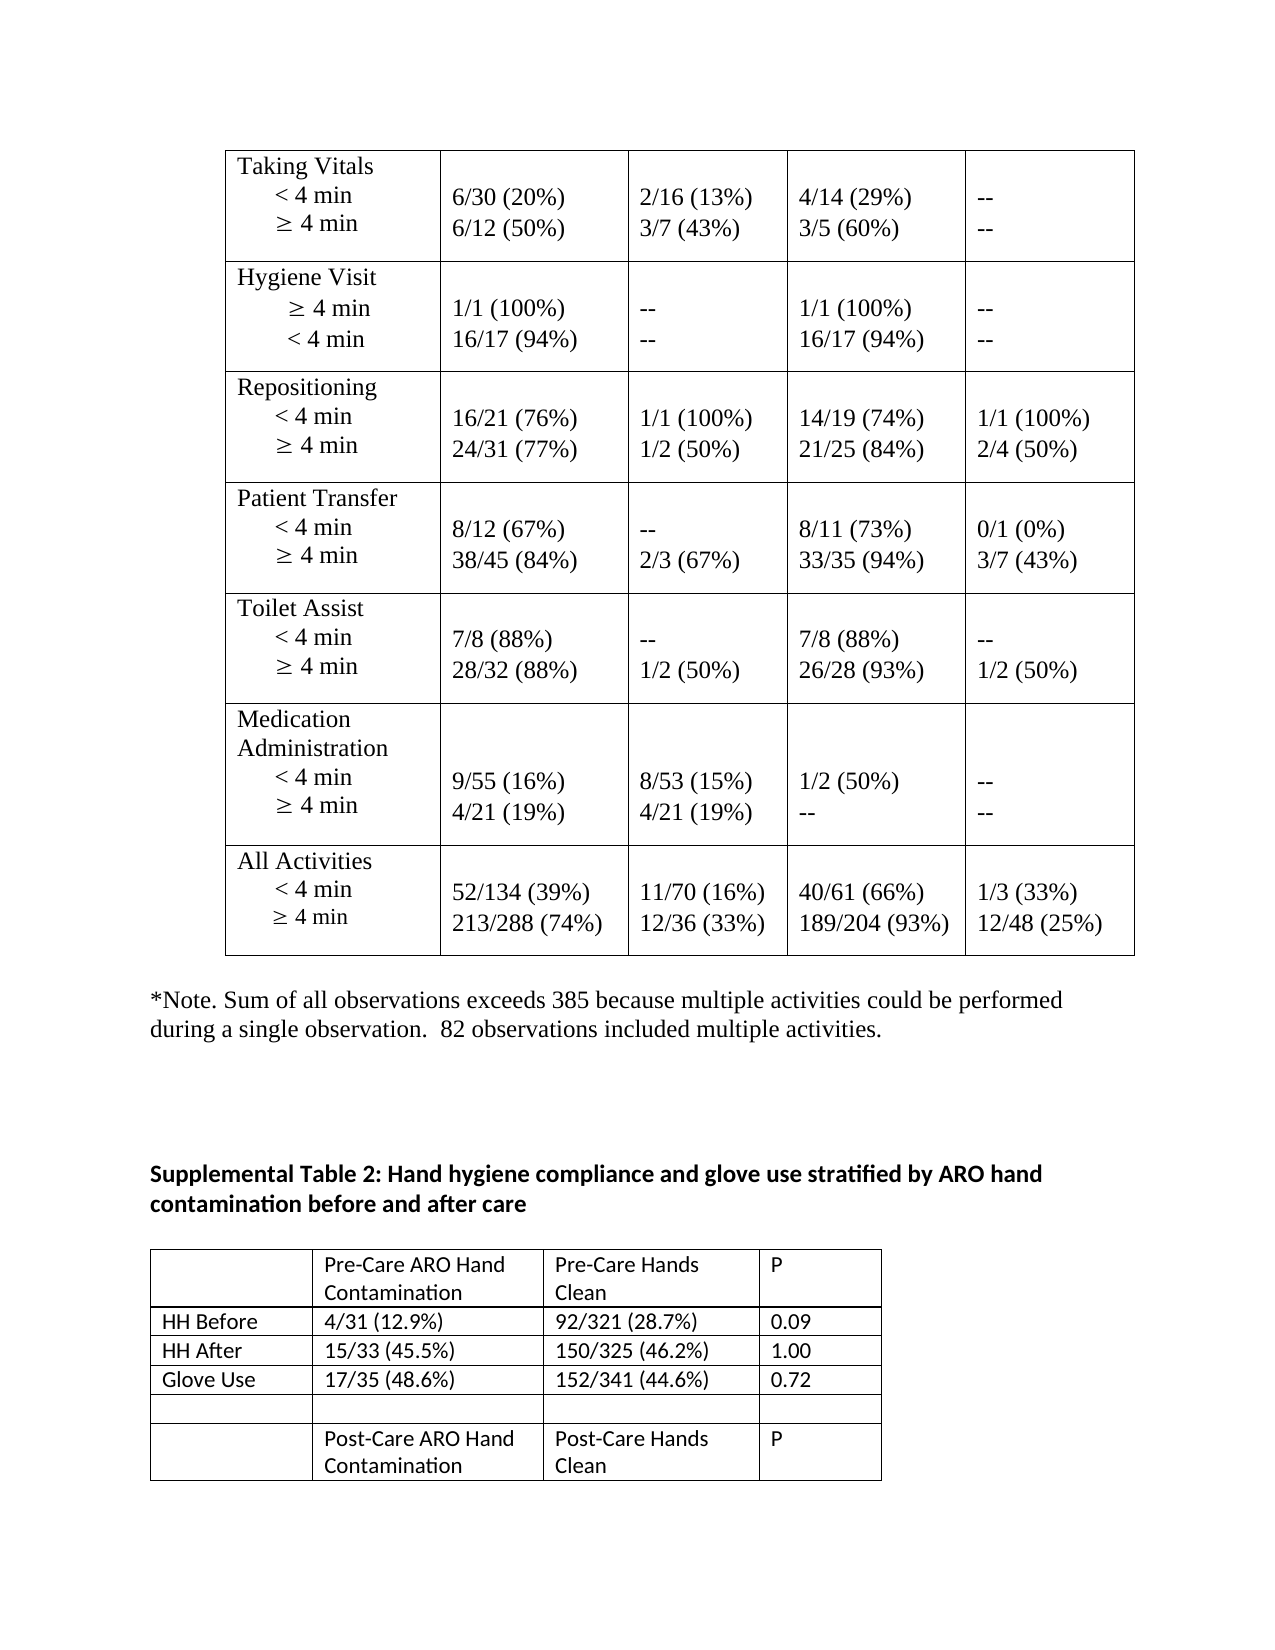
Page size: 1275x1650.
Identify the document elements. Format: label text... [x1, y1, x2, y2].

table_cell 15/33 (45.5%) [313, 1336, 543, 1364]
table_cell -- -- [966, 262, 1134, 371]
table_cell Glove Use [151, 1366, 312, 1393]
table_cell 14/19 (74%) 21/25 (84%) [788, 372, 965, 482]
text *Note. Sum of all observations exceeds 385 because multiple activities could be performed during a single observation. 82 observations included multiple activities. [150, 985, 1125, 1043]
table_cell -- -- [966, 151, 1134, 261]
table_cell 0/1 (0%) 3/7 (43%) [966, 483, 1134, 592]
table_cell Post-Care ARO Hand Contamination [313, 1424, 543, 1480]
table_cell Post-Care Hands Clean [544, 1424, 759, 1480]
table_cell Toilet Assist < 4 min 4 min [226, 594, 440, 703]
table_cell HH After [151, 1336, 312, 1364]
table_header Pre-Care Hands Clean [544, 1250, 759, 1306]
table_cell 0.09 [760, 1308, 881, 1335]
table_cell 4/14 (29%) 3/5 (60%) [788, 151, 965, 261]
table_cell P [760, 1424, 881, 1480]
table_cell All Activities < 4 min 4 min [226, 846, 440, 955]
table_cell -- 2/3 (67%) [629, 483, 787, 592]
table_cell 6/30 (20%) 6/12 (50%) [441, 151, 628, 261]
table_cell 1/3 (33%) 12/48 (25%) [966, 846, 1134, 955]
table_cell HH Before [151, 1308, 312, 1335]
table_cell 152/341 (44.6%) [544, 1366, 759, 1393]
table_cell -- -- [629, 262, 787, 371]
table_cell 150/325 (46.2%) [544, 1336, 759, 1364]
table_cell Patient Transfer < 4 min 4 min [226, 483, 440, 592]
table_cell [151, 1395, 312, 1423]
table_cell [151, 1424, 312, 1480]
table_cell 4/31 (12.9%) [313, 1308, 543, 1335]
text Supplemental Table 2: Hand hygiene compliance and glove use stratified by ARO hand contamination before and after care [150, 1158, 1125, 1219]
table_cell 1.00 [760, 1336, 881, 1364]
table_cell 8/11 (73%) 33/35 (94%) [788, 483, 965, 592]
table_cell Taking Vitals < 4 min 4 min [226, 151, 440, 261]
table_cell 9/55 (16%) 4/21 (19%) [441, 704, 628, 845]
table_cell -- -- [966, 704, 1134, 845]
table_cell 52/134 (39%) 213/288 (74%) [441, 846, 628, 955]
table_cell 1/1 (100%) 16/17 (94%) [441, 262, 628, 371]
table_header Pre-Care ARO Hand Contamination [313, 1250, 543, 1306]
table_cell [544, 1395, 759, 1423]
table_cell [760, 1395, 881, 1423]
table_cell 8/53 (15%) 4/21 (19%) [629, 704, 787, 845]
table_cell 92/321 (28.7%) [544, 1308, 759, 1335]
table_cell 1/1 (100%) 1/2 (50%) [629, 372, 787, 482]
table_cell 11/70 (16%) 12/36 (33%) [629, 846, 787, 955]
table_cell [313, 1395, 543, 1423]
table_cell 8/12 (67%) 38/45 (84%) [441, 483, 628, 592]
table_cell 0.72 [760, 1366, 881, 1393]
table_cell 1/1 (100%) 2/4 (50%) [966, 372, 1134, 482]
table_cell Hygiene Visit 4 min < 4 min [226, 262, 440, 371]
table_cell -- 1/2 (50%) [966, 594, 1134, 703]
table_cell 2/16 (13%) 3/7 (43%) [629, 151, 787, 261]
table_cell 1/2 (50%) -- [788, 704, 965, 845]
table_cell 17/35 (48.6%) [313, 1366, 543, 1393]
table_cell 7/8 (88%) 26/28 (93%) [788, 594, 965, 703]
table_cell 16/21 (76%) 24/31 (77%) [441, 372, 628, 482]
table_cell 1/1 (100%) 16/17 (94%) [788, 262, 965, 371]
table_cell Repositioning < 4 min 4 min [226, 372, 440, 482]
table_cell 7/8 (88%) 28/32 (88%) [441, 594, 628, 703]
table_cell -- 1/2 (50%) [629, 594, 787, 703]
table_header [151, 1250, 312, 1306]
table_header P [760, 1250, 881, 1306]
table_cell 40/61 (66%) 189/204 (93%) [788, 846, 965, 955]
table_cell Medication Administration < 4 min 4 min [226, 704, 440, 845]
